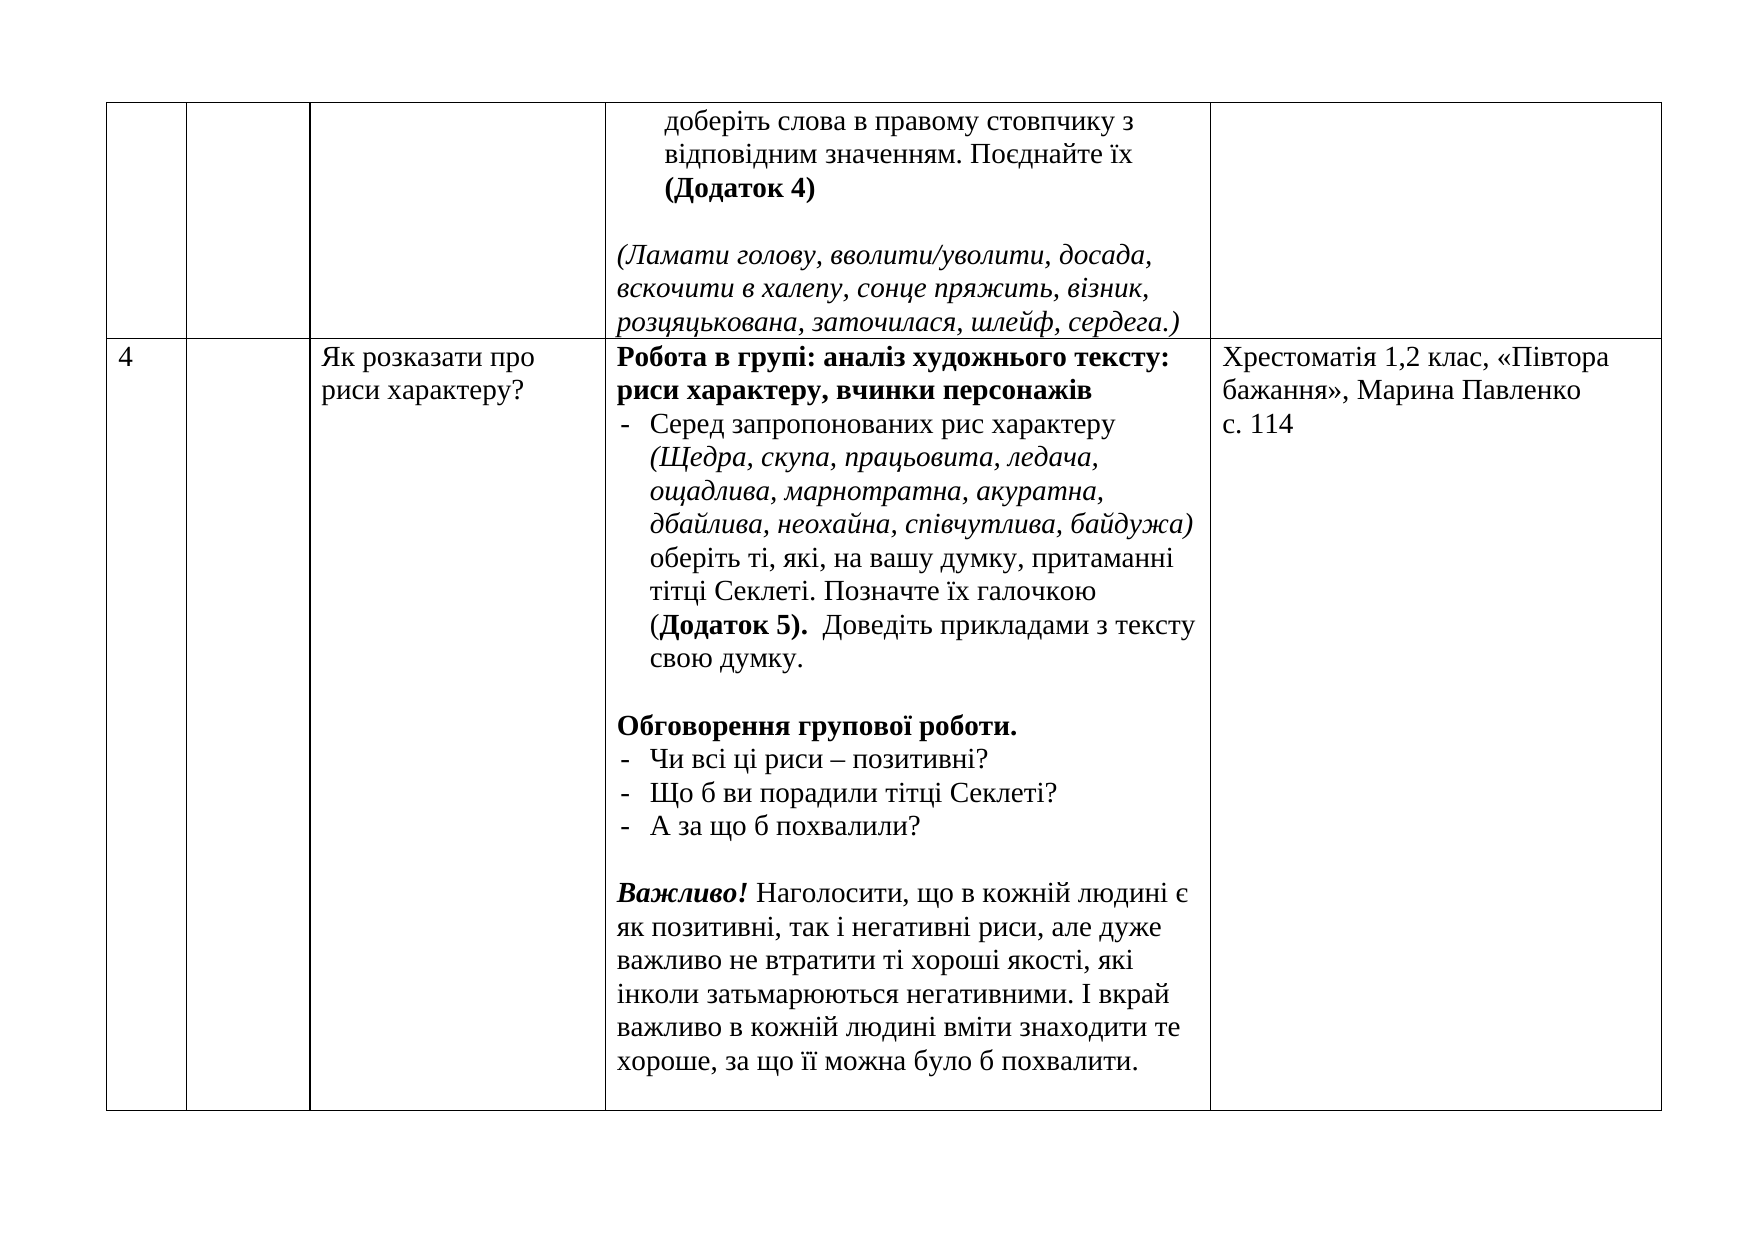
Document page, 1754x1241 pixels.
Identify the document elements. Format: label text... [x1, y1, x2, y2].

table_cell [1211, 103, 1661, 338]
table_cell [187, 103, 309, 338]
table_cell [311, 103, 605, 338]
table_cell 3 [107, 103, 186, 338]
table_cell 4 [107, 339, 186, 1110]
table_cell [187, 339, 309, 1110]
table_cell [311, 339, 605, 1110]
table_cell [606, 103, 1210, 338]
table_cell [1211, 339, 1661, 1110]
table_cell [606, 339, 1210, 1110]
